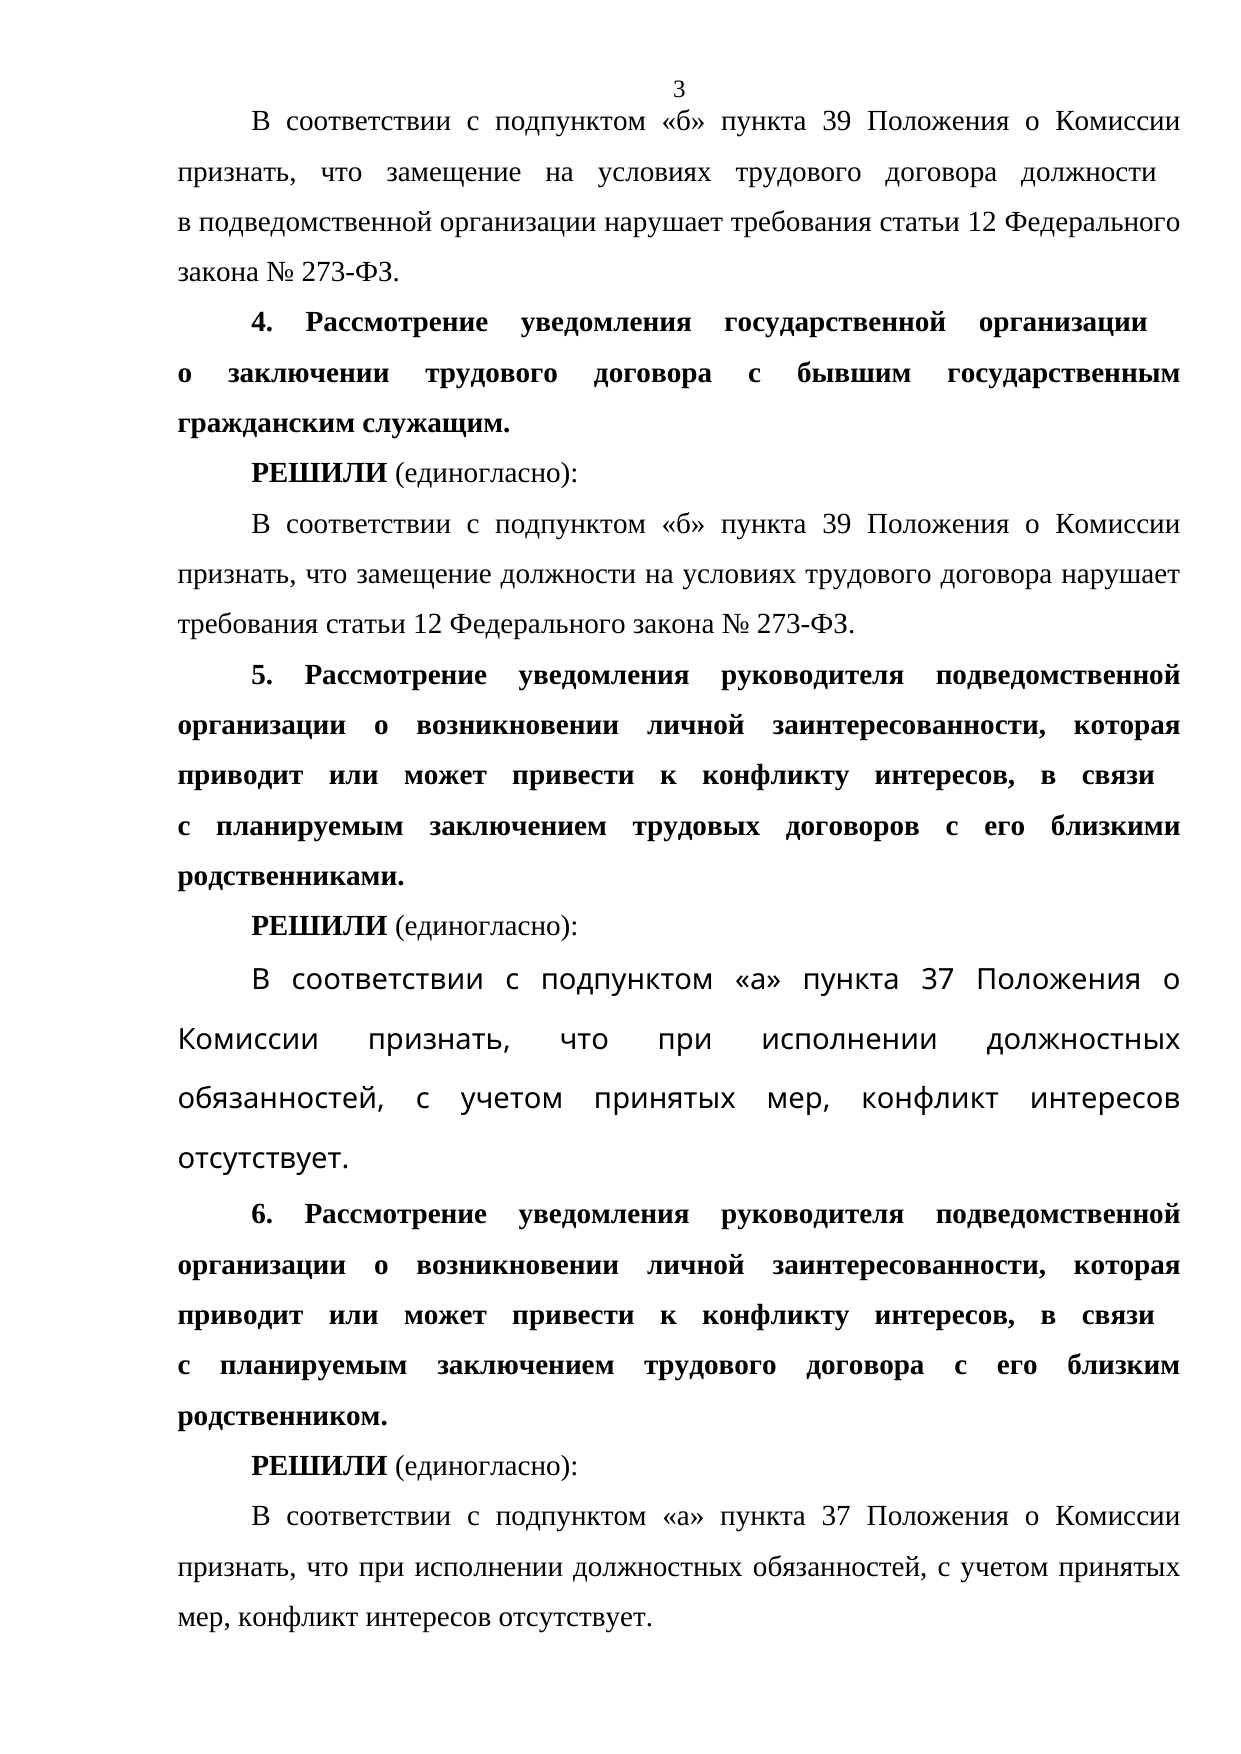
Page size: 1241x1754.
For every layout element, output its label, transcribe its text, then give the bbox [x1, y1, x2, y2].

text В соответствии с подпунктом «б» пункта 39 Положения о Комиссии признать, что замещение на условиях трудового договора должности в подведомственной организации нарушает требования статьи 12 Федерального закона № 273-ФЗ. [177, 103, 1181, 288]
text РЕШИЛИ (единогласно): [177, 456, 1181, 489]
text РЕШИЛИ (единогласно): [177, 1448, 1181, 1482]
subtitle 4. Рассмотрение уведомления государственной организации о заключении трудового договора с бывшим государственным гражданским служащим. [177, 304, 1181, 439]
text РЕШИЛИ (единогласно): [177, 908, 1181, 942]
text В соответствии с подпунктом «б» пункта 39 Положения о Комиссии признать, что замещение должности на условиях трудового договора нарушает требования статьи 12 Федерального закона № 273-ФЗ. [177, 506, 1181, 640]
subtitle 5. Рассмотрение уведомления руководителя подведомственной организации о возникновении личной заинтересованности, которая приводит или может привести к конфликту интересов, в связи с планируемым заключением трудовых договоров с его близкими родственниками. [177, 657, 1181, 892]
subtitle 6. Рассмотрение уведомления руководителя подведомственной организации о возникновении личной заинтересованности, которая приводит или может привести к конфликту интересов, в связи с планируемым заключением трудового договора с его близким родственником. [177, 1197, 1181, 1431]
